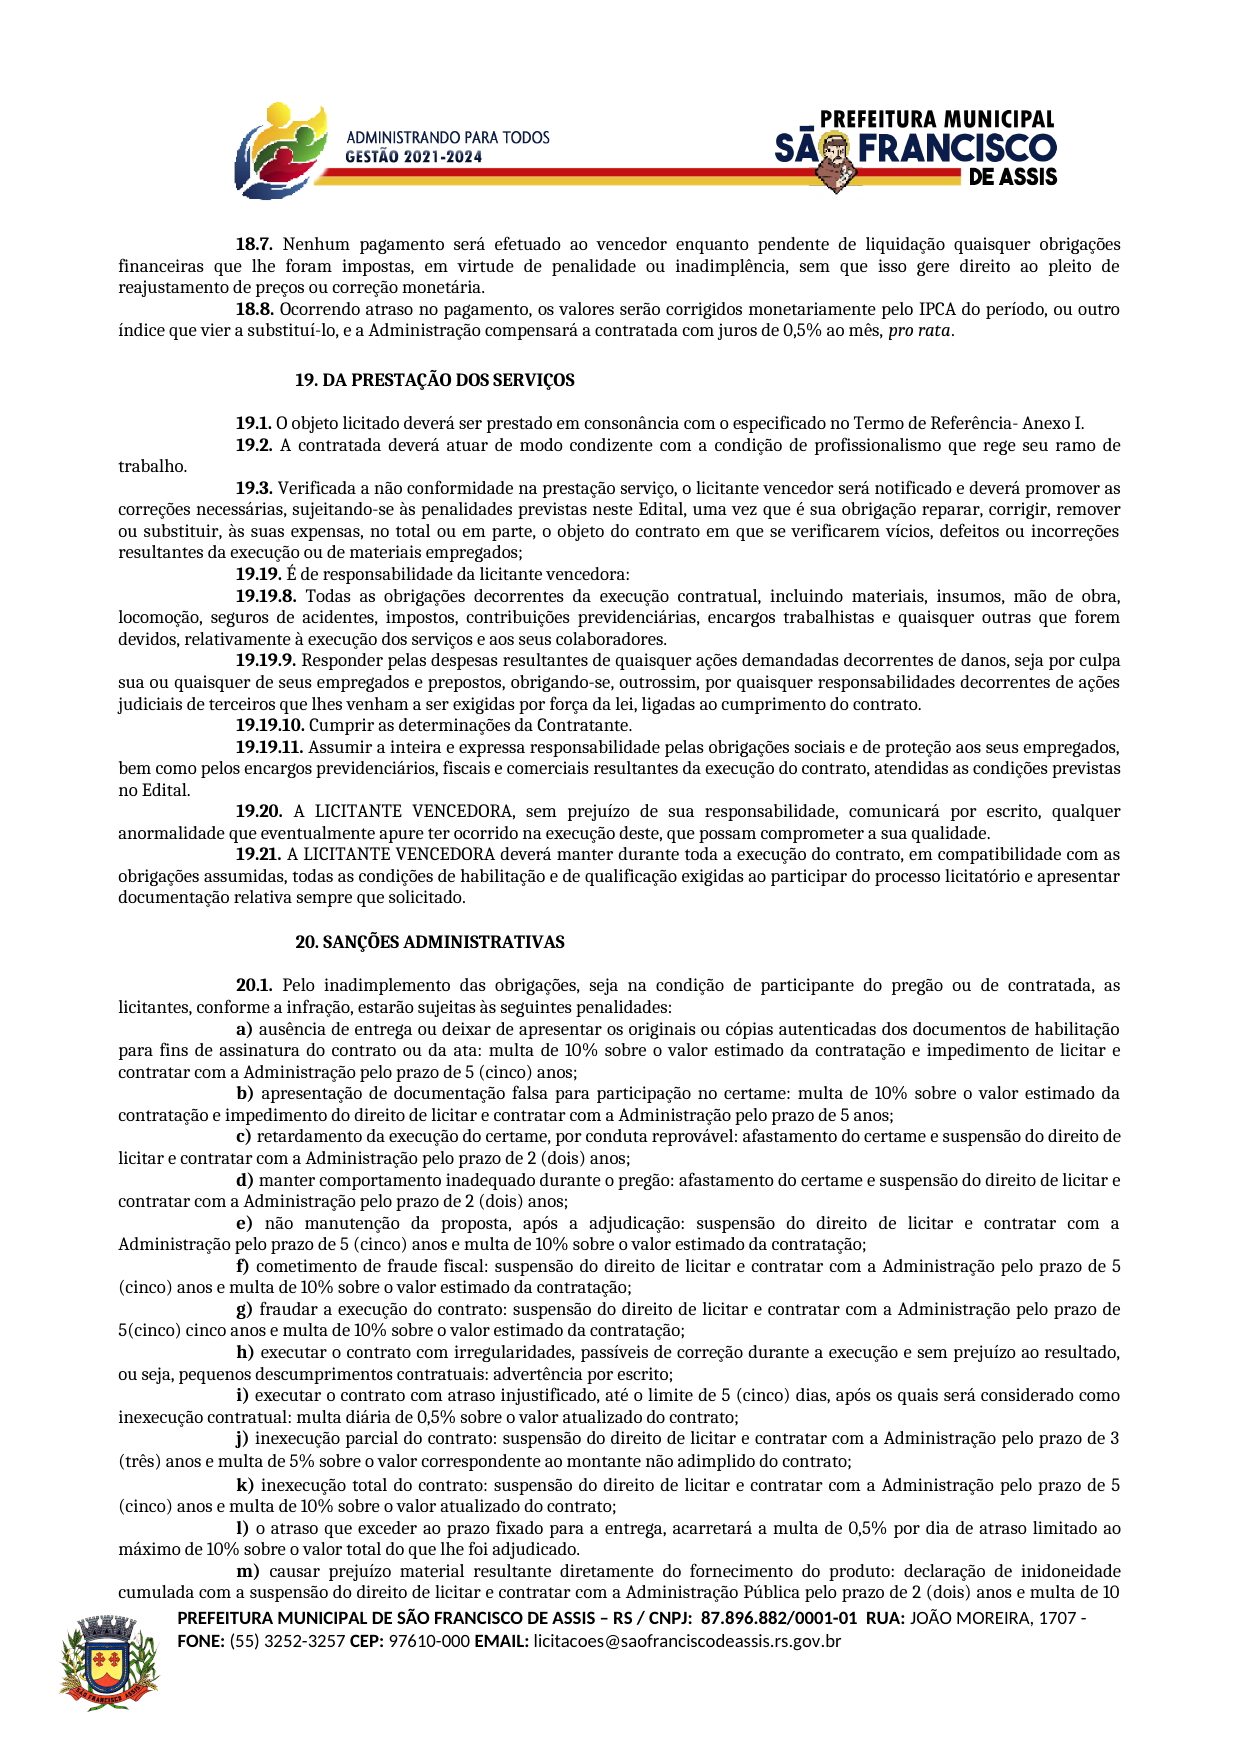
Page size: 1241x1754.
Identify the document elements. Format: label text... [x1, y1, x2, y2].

text 18.7. Nenhum pagamento será efetuado ao vencedor enquanto pendente de liquidação quaisquer obrigações financeiras que lhe foram impostas, em virtude de penalidade ou inadimplência, sem que isso gere direito ao pleito de reajustamento de preços ou correção monetária. [118, 234, 1122, 298]
text 20. SANÇÕES ADMINISTRATIVAS [118, 932, 1181, 953]
text f) cometimento de fraude fiscal: suspensão do direito de licitar e contratar com a Administração pelo prazo de 5 (cinco) anos e multa de 10% sobre o valor estimado da contratação; [118, 1255, 1122, 1298]
text a) ausência de entrega ou deixar de apresentar os originais ou cópias autenticadas dos documentos de habilitação para fins de assinatura do contrato ou da ata: multa de 10% sobre o valor estimado da contratação e impedimento de licitar e contratar com a Administração pelo prazo de 5 (cinco) anos; [118, 1018, 1122, 1083]
text b) apresentação de documentação falsa para participação no certame: multa de 10% sobre o valor estimado da contratação e impedimento do direito de licitar e contratar com a Administração pelo prazo de 5 anos; [118, 1083, 1122, 1126]
text 19.2. A contratada deverá atuar de modo condizente com a condição de profissionalismo que rege seu ramo de trabalho. [118, 434, 1122, 477]
text 19.19.9. Responder pelas despesas resultantes de quaisquer ações demandadas decorrentes de danos, seja por culpa sua ou quaisquer de seus empregados e prepostos, obrigando-se, outrossim, por quaisquer responsabilidades decorrentes de ações judiciais de terceiros que lhes venham a ser exigidas por força da lei, ligadas ao cumprimento do contrato. [118, 650, 1122, 714]
text 19.19.11. Assumir a inteira e expressa responsabilidade pelas obrigações sociais e de proteção aos seus empregados, bem como pelos encargos previdenciários, fiscais e comerciais resultantes da execução do contrato, atendidas as condições previstas no Edital. [118, 736, 1122, 801]
picture [206, 73, 1093, 234]
text 19.3. Verificada a não conformidade na prestação serviço, o licitante vencedor será notificado e deverá promover as correções necessárias, sujeitando-se às penalidades previstas neste Edital, uma vez que é sua obrigação reparar, corrigir, remover ou substituir, às suas expensas, no total ou em parte, o objeto do contrato em que se verificarem vícios, defeitos ou incorreções resultantes da execução ou de materiais empregados; [118, 477, 1122, 564]
text g) fraudar a execução do contrato: suspensão do direito de licitar e contratar com a Administração pelo prazo de 5(cinco) cinco anos e multa de 10% sobre o valor estimado da contratação; [118, 1298, 1122, 1342]
text 19.21. A LICITANTE VENCEDORA deverá manter durante toda a execução do contrato, em compatibilidade com as obrigações assumidas, todas as condições de habilitação e de qualificação exigidas ao participar do processo licitatório e apresentar documentação relativa sempre que solicitado. [118, 844, 1122, 909]
text 19.19.8. Todas as obrigações decorrentes da execução contratual, incluindo materiais, insumos, mão de obra, locomoção, seguros de acidentes, impostos, contribuições previdenciárias, encargos trabalhistas e quaisquer outras que forem devidos, relativamente à execução dos serviços e aos seus colaboradores. [118, 585, 1122, 650]
text 19.19.10. Cumprir as determinações da Contratante. [118, 714, 1122, 736]
text h) executar o contrato com irregularidades, passíveis de correção durante a execução e sem prejuízo ao resultado, ou seja, pequenos descumprimentos contratuais: advertência por escrito; [118, 1342, 1122, 1385]
text l) o atraso que exceder ao prazo fixado para a entrega, acarretará a multa de 0,5% por dia de atraso limitado ao máximo de 10% sobre o valor total do que lhe foi adjudicado. [118, 1517, 1122, 1561]
text c) retardamento da execução do certame, por conduta reprovável: afastamento do certame e suspensão do direito de licitar e contratar com a Administração pelo prazo de 2 (dois) anos; [118, 1126, 1122, 1169]
text 19. DA PRESTAÇÃO DOS SERVIÇOS [118, 369, 1181, 391]
picture [50, 1614, 169, 1713]
text 19.19. É de responsabilidade da licitante vencedora: [118, 564, 1122, 585]
text 19.1. O objeto licitado deverá ser prestado em consonância com o especificado no Termo de Referência- Anexo I. [118, 413, 1122, 434]
text k) inexecução total do contrato: suspensão do direito de licitar e contratar com a Administração pelo prazo de 5 (cinco) anos e multa de 10% sobre o valor atualizado do contrato; [118, 1474, 1122, 1517]
text 18.8. Ocorrendo atraso no pagamento, os valores serão corrigidos monetariamente pelo IPCA do período, ou outro índice que vier a substituí-lo, e a Administração compensará a contratada com juros de 0,5% ao mês, pro rata. [118, 298, 1122, 342]
text j) inexecução parcial do contrato: suspensão do direito de licitar e contratar com a Administração pelo prazo de 3 (três) anos e multa de 5% sobre o valor correspondente ao montante não adimplido do contrato; [118, 1428, 1122, 1473]
text i) executar o contrato com atraso injustificado, até o limite de 5 (cinco) dias, após os quais será considerado como inexecução contratual: multa diária de 0,5% sobre o valor atualizado do contrato; [118, 1385, 1122, 1428]
text e) não manutenção da proposta, após a adjudicação: suspensão do direito de licitar e contratar com a Administração pelo prazo de 5 (cinco) anos e multa de 10% sobre o valor estimado da contratação; [118, 1212, 1122, 1255]
text 20.1. Pelo inadimplemento das obrigações, seja na condição de participante do pregão ou de contratada, as licitantes, conforme a infração, estarão sujeitas às seguintes penalidades: [118, 975, 1122, 1018]
text d) manter comportamento inadequado durante o pregão: afastamento do certame e suspensão do direito de licitar e contratar com a Administração pelo prazo de 2 (dois) anos; [118, 1169, 1122, 1212]
text 19.20. A LICITANTE VENCEDORA, sem prejuízo de sua responsabilidade, comunicará por escrito, qualquer anormalidade que eventualmente apure ter ocorrido na execução deste, que possam comprometer a sua qualidade. [118, 801, 1122, 844]
